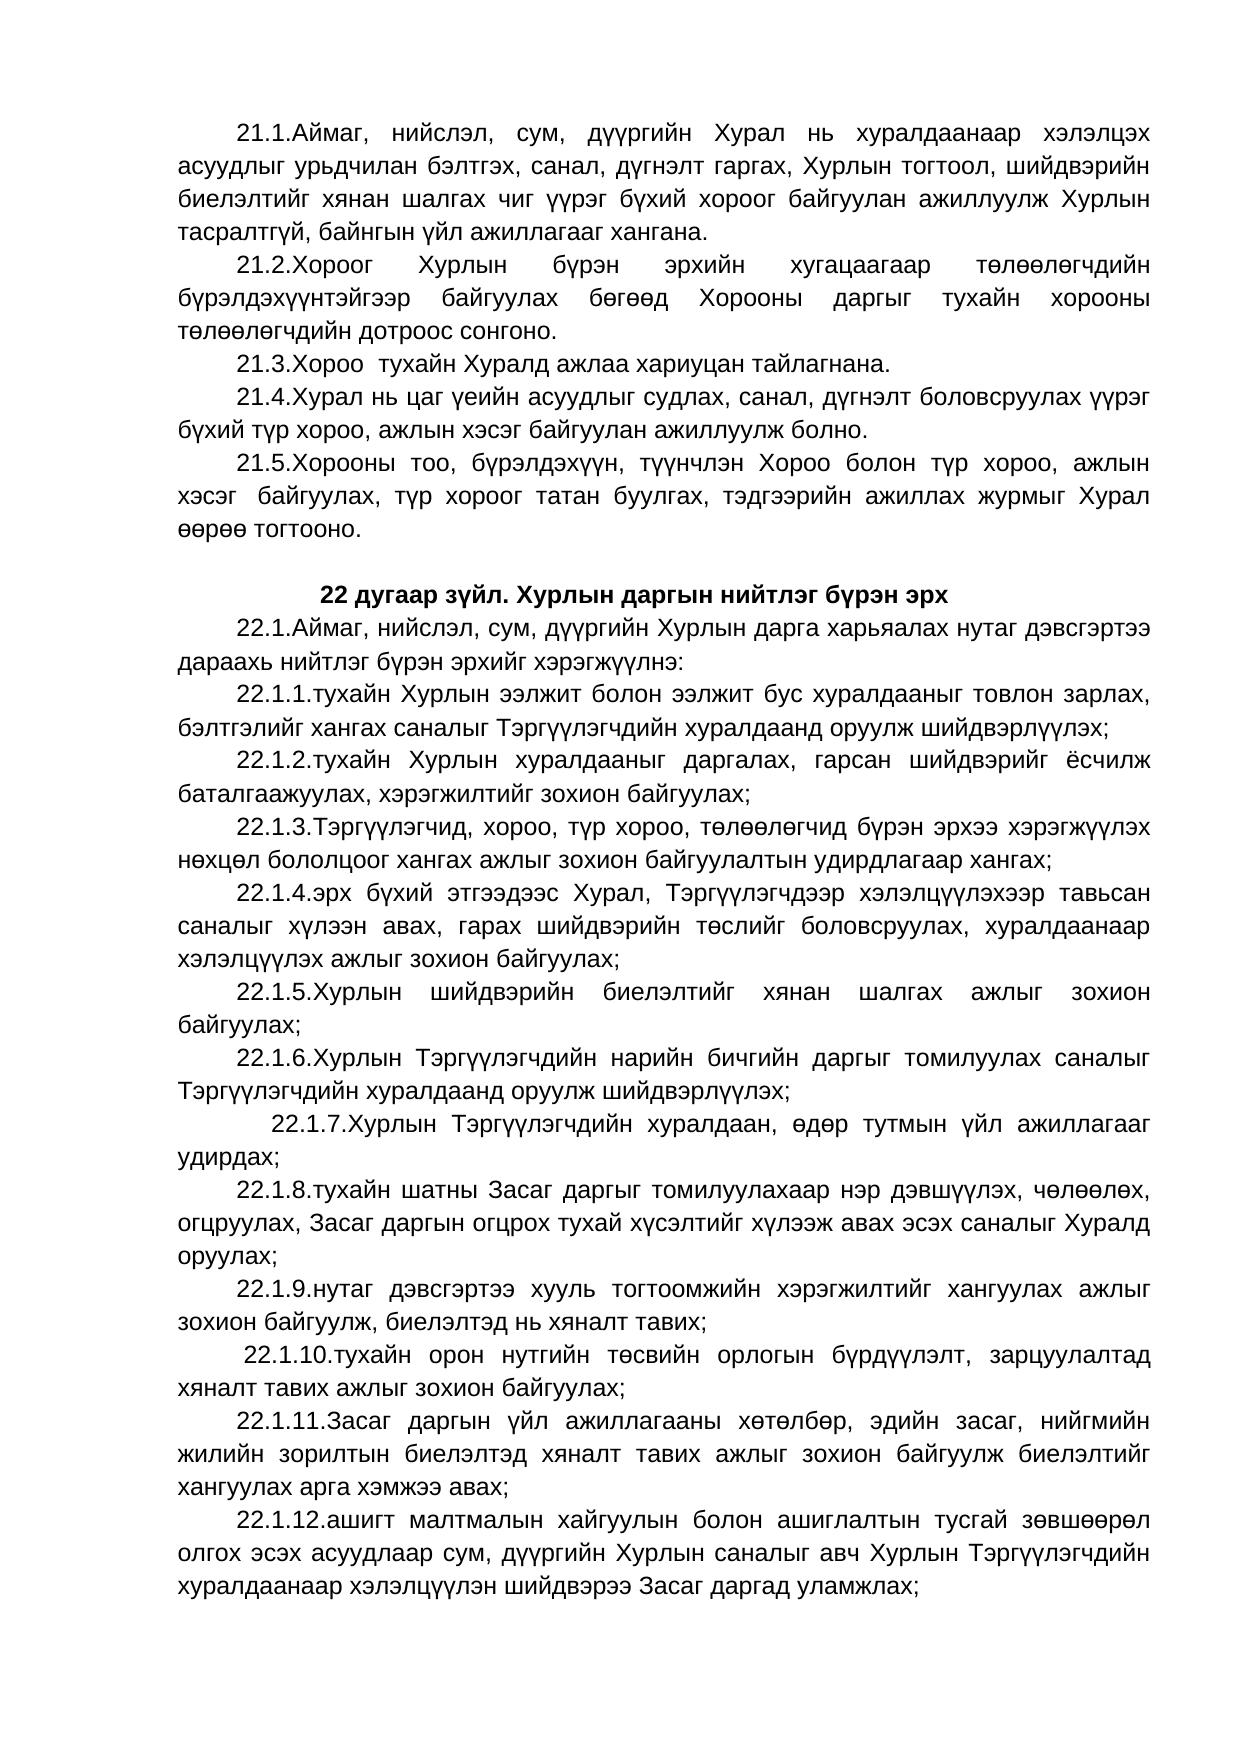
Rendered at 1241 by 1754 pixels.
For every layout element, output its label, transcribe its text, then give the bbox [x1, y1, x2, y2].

text 21.1.Аймаг, нийслэл, сум, дүүргийн Хурал нь хуралдаанаар хэлэлцэх асуудлыг урьдчилан бэлтгэх, санал, дүгнэлт гаргах, Хурлын тогтоол, шийдвэрийн биелэлтийг хянан шалгах чиг үүрэг бүхий хороог байгуулан ажиллуулж Хурлын тасралтгүй, байнгын үйл ажиллагааг хангана. [177, 118, 1152, 246]
text 22.1.8.тухайн шатны Засаг даргыг томилуулахаар нэр дэвшүүлэх, чөлөөлөх, огцруулах, Засаг даргын огцрох тухай хүсэлтийг хүлээж авах эсэх саналыг Хуралд оруулах; [177, 1175, 1152, 1269]
text 22.1.5.Хурлын шийдвэрийн биелэлтийг хянан шалгах ажлыг зохион байгуулах; [177, 977, 1152, 1038]
text 22.1.1.тухайн Хурлын ээлжит болон ээлжит бус хуралдааныг товлон зарлах, бэлтгэлийг хангах саналыг Тэргүүлэгчдийн хуралдаанд оруулж шийдвэрлүүлэх; [177, 679, 1152, 741]
text 22.1.12.ашигт малтмалын хайгуулын болон ашиглалтын тусгай зөвшөөрөл олгох эсэх асуудлаар сум, дүүргийн Хурлын саналыг авч Хурлын Тэргүүлэгчдийн хуралдаанаар хэлэлцүүлэн шийдвэрээ Засаг даргад уламжлах; [177, 1505, 1152, 1600]
text 22.1.4.эрх бүхий этгээдээс Хурал, Тэргүүлэгчдээр хэлэлцүүлэхээр тавьсан саналыг хүлээн авах, гарах шийдвэрийн төслийг боловсруулах, хуралдаанаар хэлэлцүүлэх ажлыг зохион байгуулах; [177, 878, 1152, 972]
text 22 дугаар зүйл. Хурлын даргын нийтлэг бүрэн эрх [177, 580, 1152, 609]
text 22.1.6.Хурлын Тэргүүлэгчдийн нарийн бичгийн даргыг томилуулах саналыг Тэргүүлэгчдийн хуралдаанд оруулж шийдвэрлүүлэх; [177, 1043, 1152, 1104]
text 22.1.11.Засаг даргын үйл ажиллагааны хөтөлбөр, эдийн засаг, нийгмийн жилийн зорилтын биелэлтэд хяналт тавих ажлыг зохион байгуулж биелэлтийг хангуулах арга хэмжээ авах; [177, 1406, 1152, 1501]
text 21.2.Хороог Хурлын бүрэн эрхийн хугацаагаар төлөөлөгчдийн бүрэлдэхүүнтэйгээр байгуулах бөгөөд Хорооны даргыг тухайн хорооны төлөөлөгчдийн дотроос сонгоно. [177, 250, 1152, 345]
text 21.3.Хороо тухайн Хуралд ажлаа хариуцан тайлагнана. [177, 349, 1152, 378]
text 21.5.Хорооны тоо, бүрэлдэхүүн, түүнчлэн Хороо болон түр хороо, ажлын хэсэг байгуулах, түр хороог татан буулгах, тэдгээрийн ажиллах журмыг Хурал өөрөө тогтооно. [177, 448, 1152, 543]
text 21.4.Хурал нь цаг үеийн асуудлыг судлах, санал, дүгнэлт боловсруулах үүрэг бүхий түр хороо, ажлын хэсэг байгуулан ажиллуулж болно. [177, 382, 1152, 444]
text 22.1.9.нутаг дэвсгэртээ хууль тогтоомжийн хэрэгжилтийг хангуулах ажлыг зохион байгуулж, биелэлтэд нь хяналт тавих; [177, 1274, 1152, 1336]
text 22.1.7.Хурлын Тэргүүлэгчдийн хуралдаан, өдөр тутмын үйл ажиллагааг удирдах; [177, 1109, 1152, 1171]
text 22.1.10.тухайн орон нутгийн төсвийн орлогын бүрдүүлэлт, зарцуулалтад хяналт тавих ажлыг зохион байгуулах; [177, 1340, 1152, 1402]
text 22.1.3.Тэргүүлэгчид, хороо, түр хороо, төлөөлөгчид бүрэн эрхээ хэрэгжүүлэх нөхцөл бололцоог хангах ажлыг зохион байгуулалтын удирдлагаар хангах; [177, 812, 1152, 873]
text 22.1.Аймаг, нийслэл, сум, дүүргийн Хурлын дарга харьяалах нутаг дэвсгэртээ дараахь нийтлэг бүрэн эрхийг хэрэгжүүлнэ: [177, 613, 1152, 675]
text 22.1.2.тухайн Хурлын хуралдааныг даргалах, гарсан шийдвэрийг ёсчилж баталгаажуулах, хэрэгжилтийг зохион байгуулах; [177, 746, 1152, 807]
